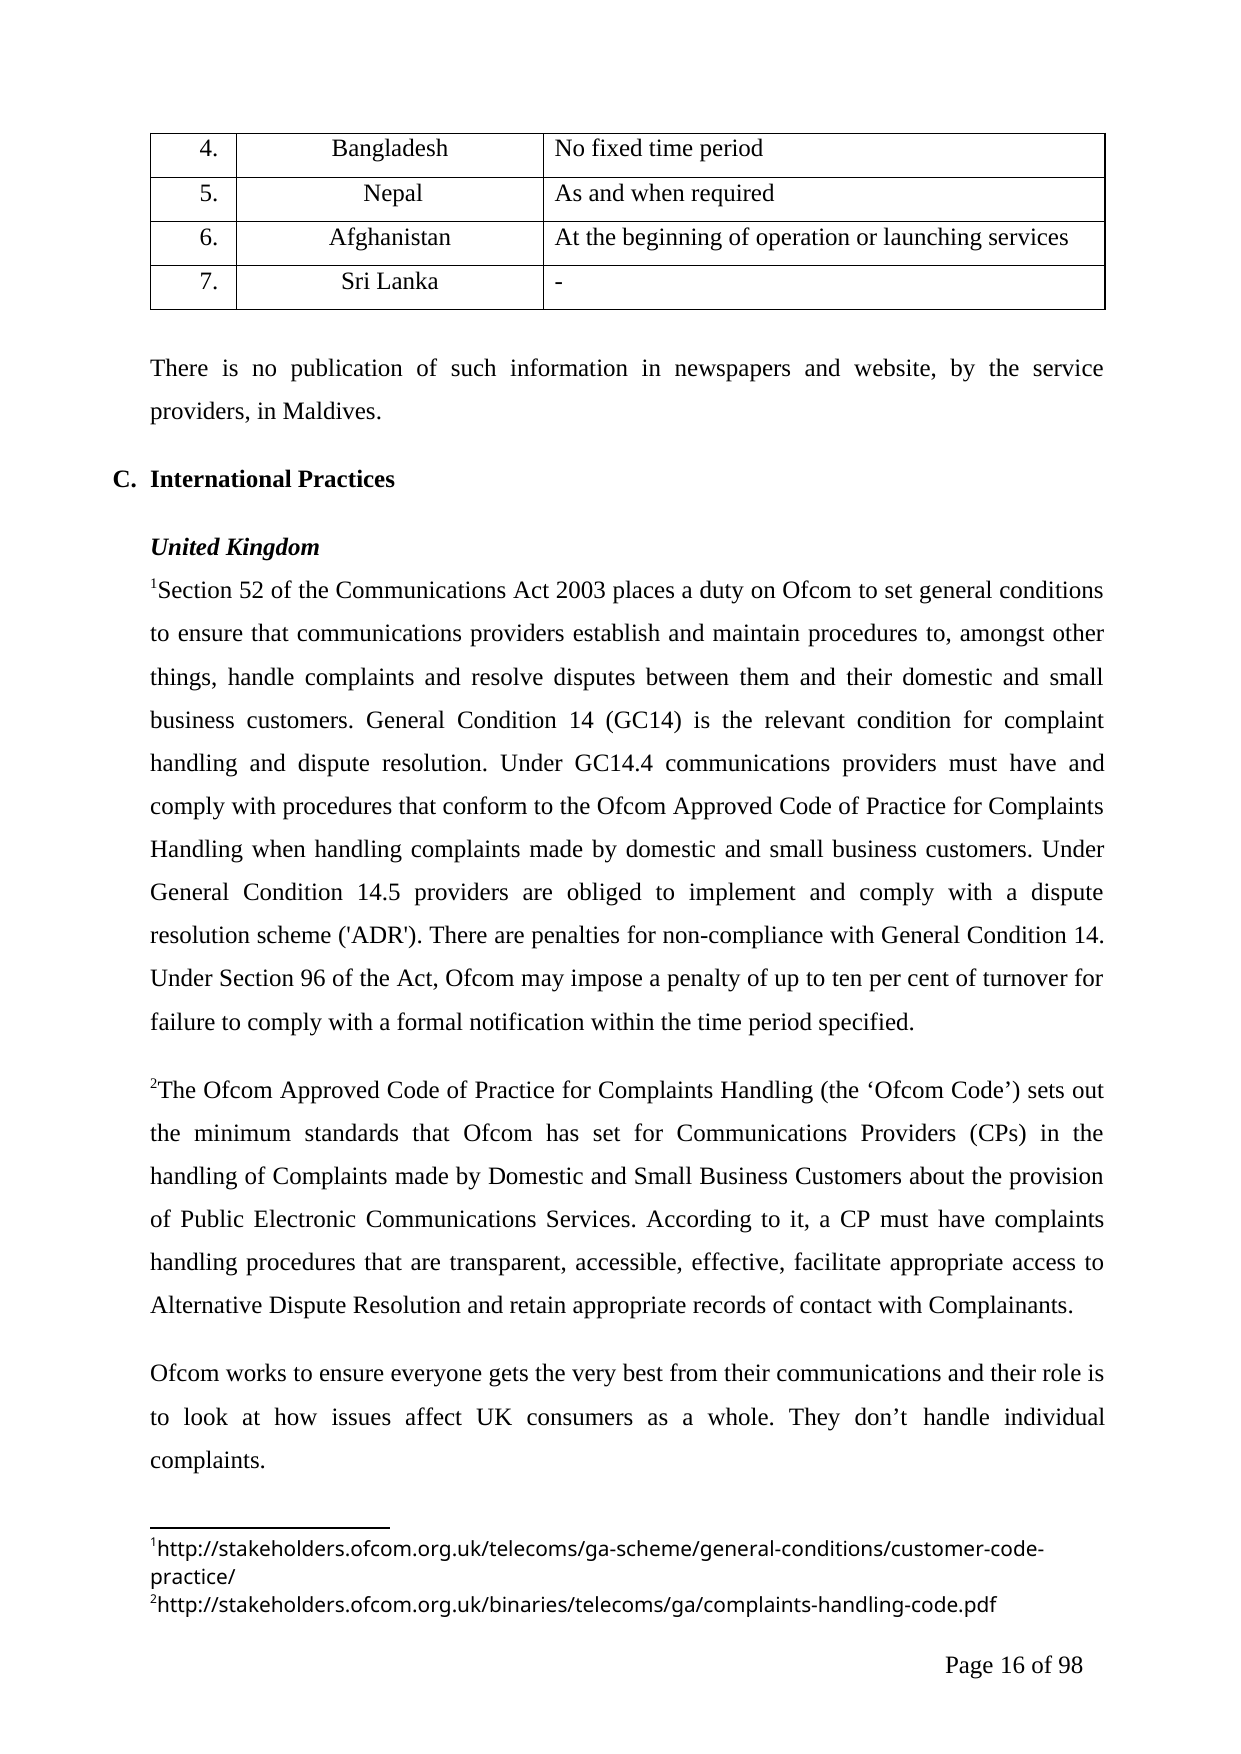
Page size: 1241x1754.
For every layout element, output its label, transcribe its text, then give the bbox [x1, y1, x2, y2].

table_cell Afghanistan [237, 222, 543, 265]
list International Practices [112, 464, 1105, 493]
table_cell Bangladesh [237, 134, 543, 177]
text The Ofcom Approved Code of Practice for Complaints Handling (the ‘Ofcom Code’) sets out the minimum standards that Ofcom has set for Communications Providers (CPs) in the handling of Complaints made by Domestic and Small Business Customers about the provision of Public Electronic Communications Services. According to it, a CP must have complaints handling procedures that are transparent, accessible, effective, facilitate appropriate access to Alternative Dispute Resolution and retain appropriate records of contact with Complainants. [150, 1075, 1105, 1319]
table_cell No fixed time period [544, 134, 1104, 177]
table_cell [151, 266, 236, 309]
text Ofcom works to ensure everyone gets the very best from their communications and their role is to look at how issues affect UK consumers as a whole. They don’t handle individual complaints. [150, 1358, 1105, 1473]
table_cell - [544, 266, 1104, 309]
table_cell At the beginning of operation or launching services [544, 222, 1104, 265]
table_cell [151, 222, 236, 265]
table_cell [151, 134, 236, 177]
text There is no publication of such information in newspapers and website, by the service providers, in Maldives. [150, 353, 1105, 425]
table_cell Nepal [237, 178, 543, 221]
text Section 52 of the Communications Act 2003 places a duty on Ofcom to set general conditions to ensure that communications providers establish and maintain procedures to, amongst other things, handle complaints and resolve disputes between them and their domestic and small business customers. General Condition 14 (GC14) is the relevant condition for complaint handling and dispute resolution. Under GC14.4 communications providers must have and comply with procedures that conform to the Ofcom Approved Code of Practice for Complaints Handling when handling complaints made by domestic and small business customers. Under General Condition 14.5 providers are obliged to implement and comply with a dispute resolution scheme ('ADR'). There are penalties for non-compliance with General Condition 14. Under Section 96 of the Act, Ofcom may impose a penalty of up to ten per cent of turnover for failure to comply with a formal notification within the time period specified. [150, 575, 1105, 1035]
table_cell As and when required [544, 178, 1104, 221]
table_cell Sri Lanka [237, 266, 543, 309]
table_cell [151, 178, 236, 221]
text United Kingdom [150, 532, 1105, 561]
